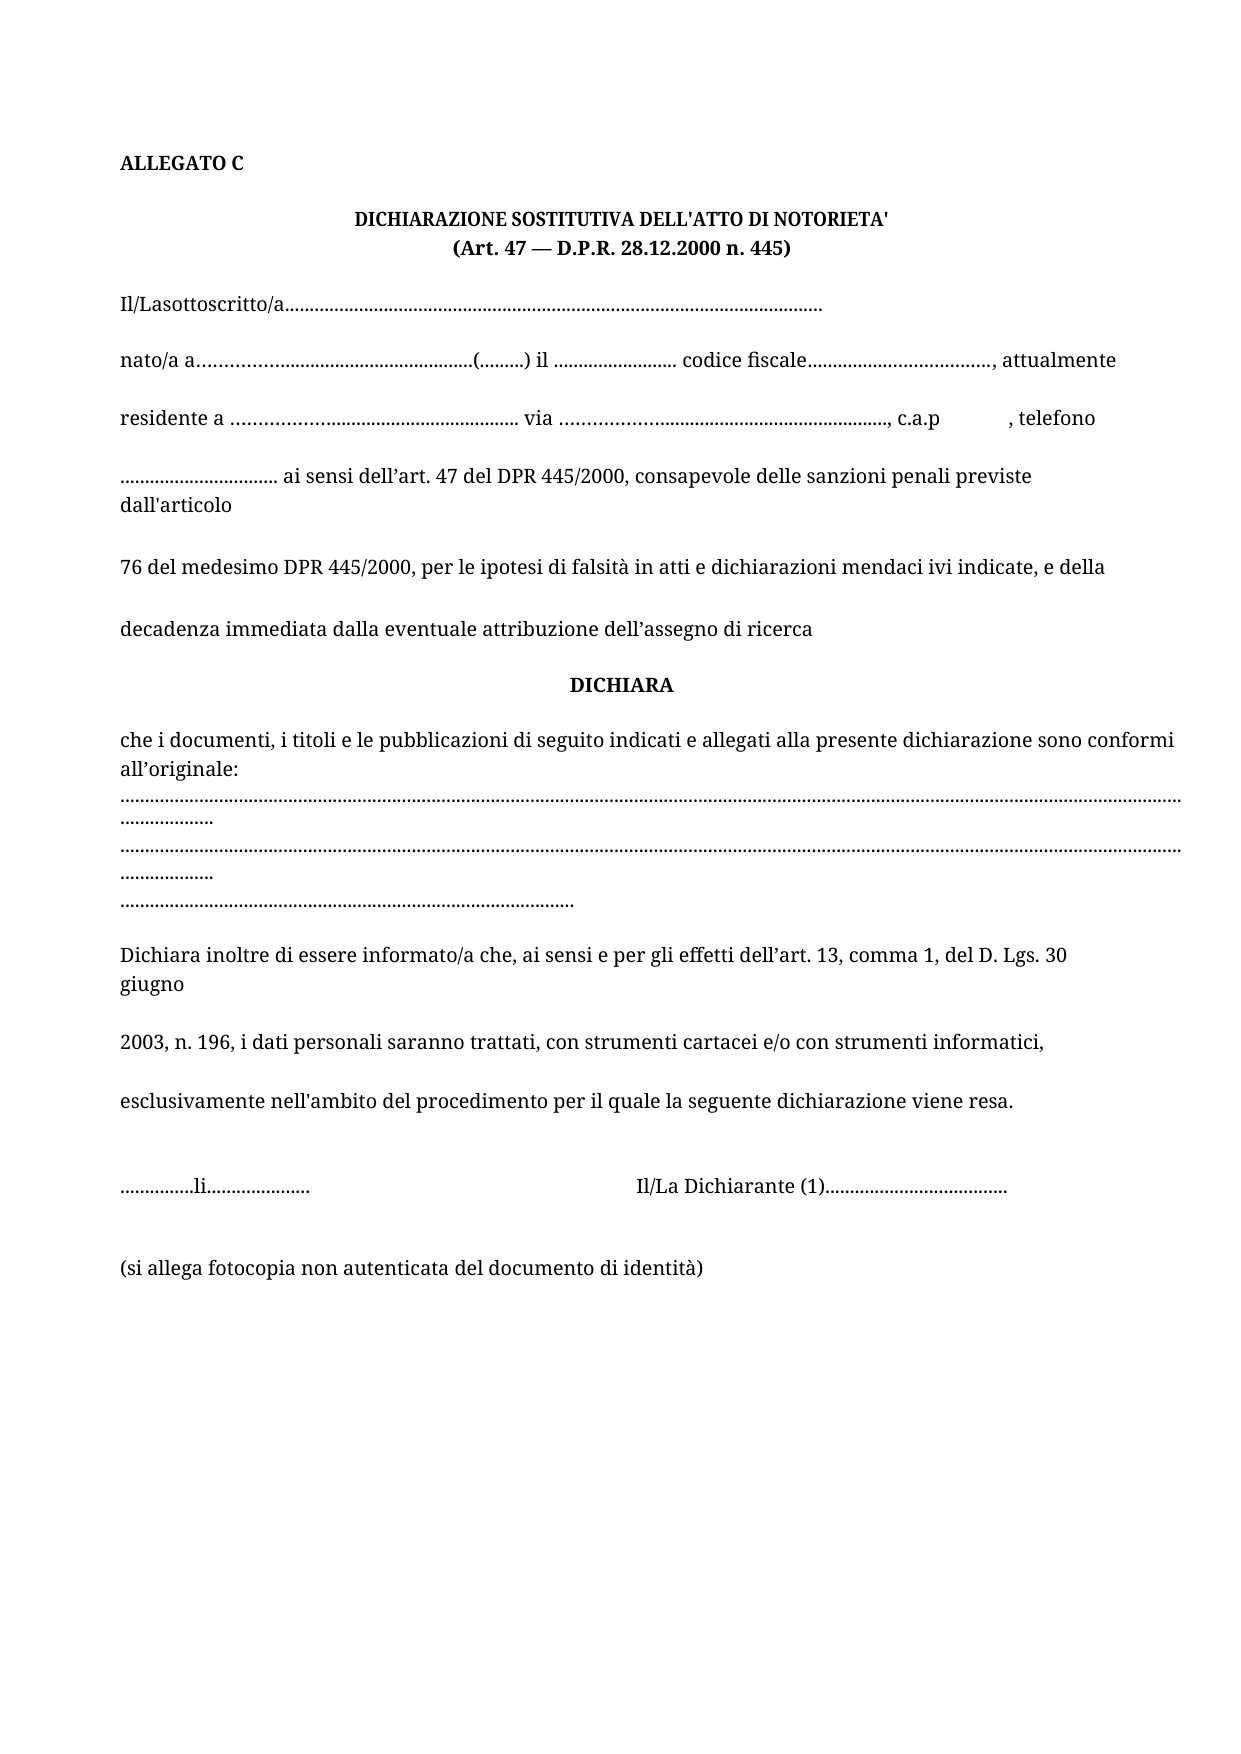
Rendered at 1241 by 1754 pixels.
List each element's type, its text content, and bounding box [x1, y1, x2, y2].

text Dichiara inoltre di essere informato/a che, ai sensi e per gli effetti dell’art. 13, comma 1, del D. Lgs. 30 giugno [120, 941, 1094, 997]
text ALLEGATO C [120, 149, 1186, 176]
text esclusivamente nell'ambito del procedimento per il quale la seguente dichiarazione viene resa. [120, 1087, 1094, 1114]
text .......................................................................................................................................................................................................................................... [120, 784, 1186, 829]
text nato/a a…………….......................................(.........) il ......................... codice fiscale , attualmente [120, 347, 1186, 374]
text 76 del medesimo DPR 445/2000, per le ipotesi di falsità in atti e dichiarazioni mendaci ivi indicate, e della [120, 553, 1116, 580]
text DICHIARA [190, 672, 1053, 699]
text (si allega fotocopia non autenticata del documento di identità) [120, 1254, 1186, 1282]
text che i documenti, i titoli e le pubblicazioni di seguito indicati e allegati alla presente dichiarazione sono conformi all’originale: [120, 726, 1186, 782]
text residente a ………………...................................... via ……………….............................................., c.a.p , telefono [120, 405, 1186, 432]
text DICHIARAZIONE SOSTITUTIVA DELL'ATTO DI NOTORIETA' (Art. 47 — D.P.R. 28.12.2000 n. 445) [338, 205, 906, 261]
text ...............li..................... Il/La Dichiarante (1)..................................... [120, 1173, 1186, 1200]
text .......................................................................................................................................................................................................................................... [120, 831, 1186, 885]
text Il/Lasottoscritto/a............................................................................................................. [120, 291, 1186, 318]
text 2003, n. 196, i dati personali saranno trattati, con strumenti cartacei e/o con strumenti informatici, [120, 1028, 1094, 1056]
text ............................................................................................ [120, 887, 1186, 914]
text ................................ ai sensi dell’art. 47 del DPR 445/2000, consapevole delle sanzioni penali previste dall'articolo [120, 463, 1116, 519]
text decadenza immediata dalla eventuale attribuzione dell’assegno di ricerca [120, 615, 1116, 642]
